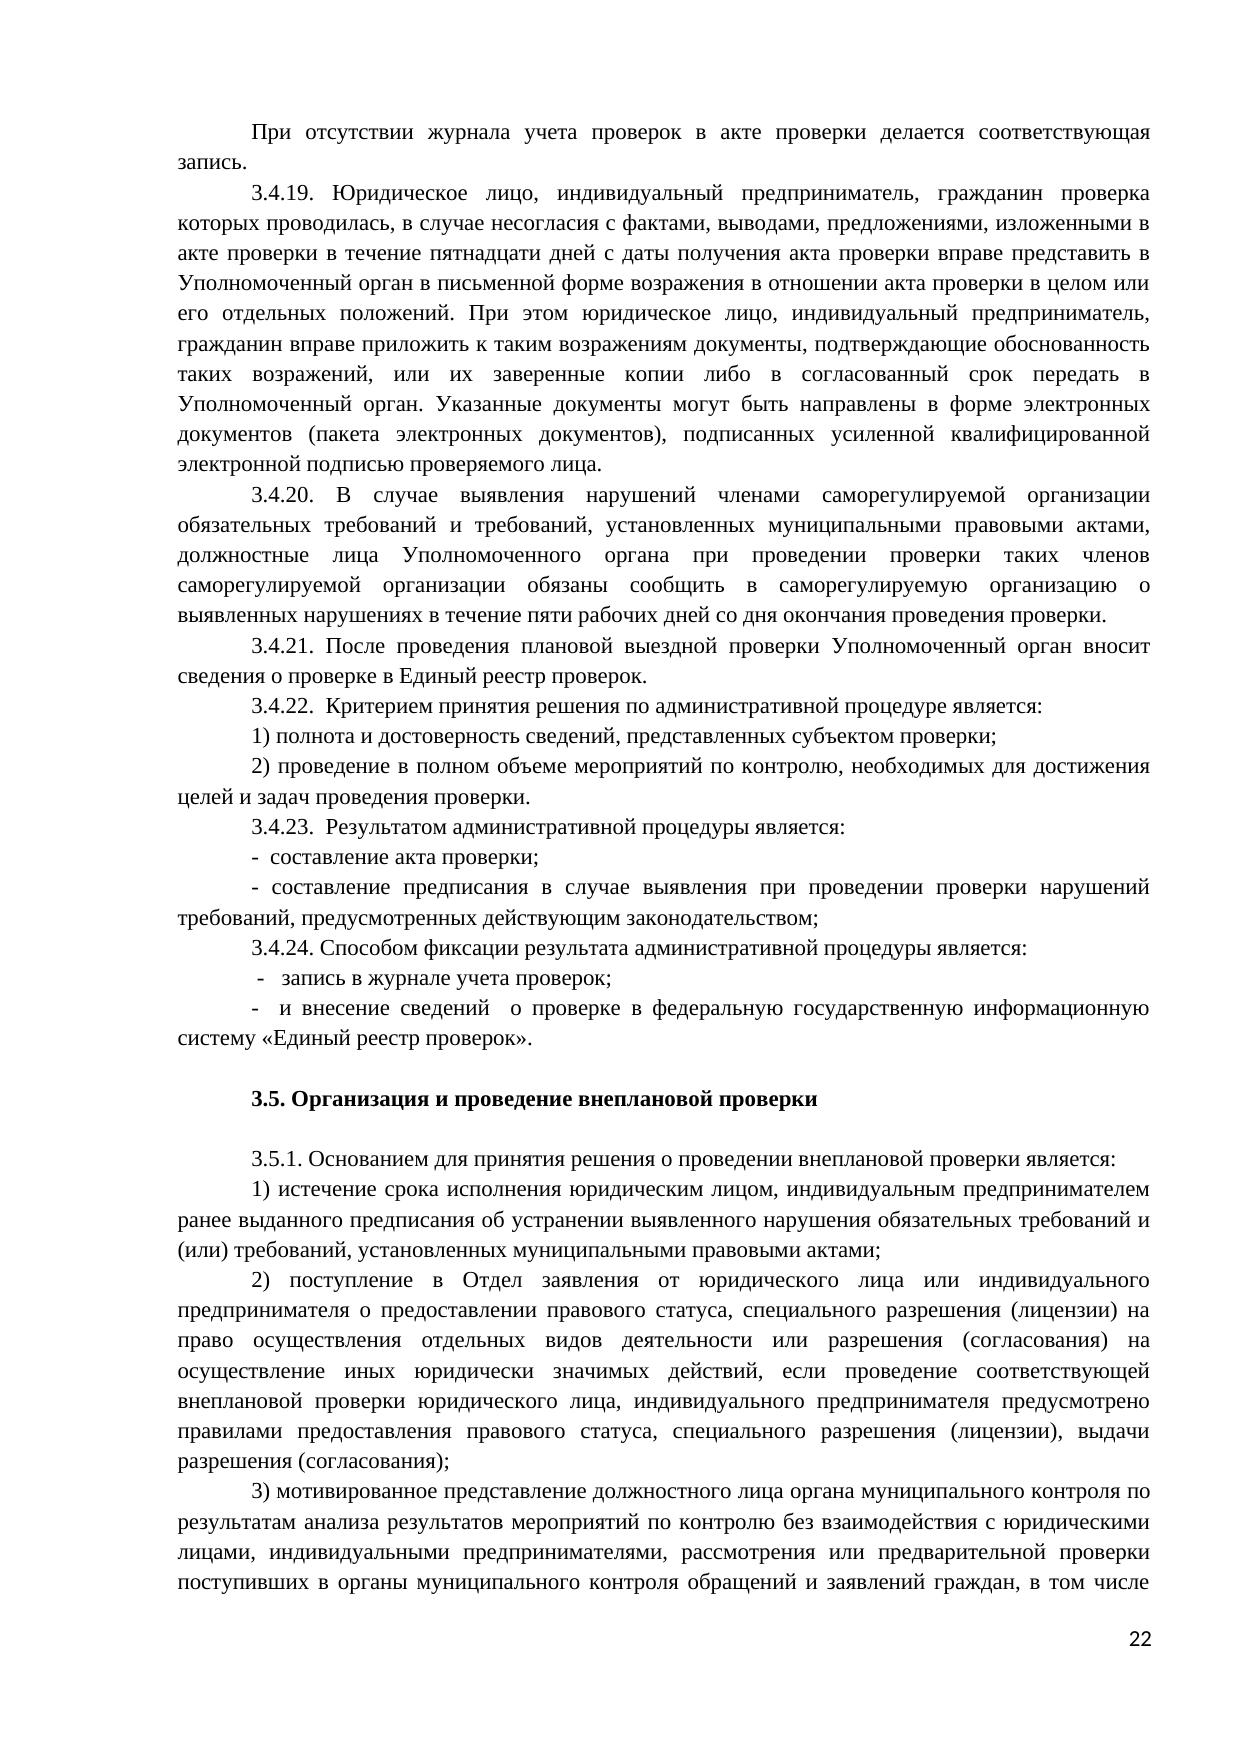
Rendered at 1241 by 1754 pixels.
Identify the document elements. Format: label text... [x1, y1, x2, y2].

text 3.4.24. Способом фиксации результата административной процедуры является: [177, 934, 1152, 960]
text 3.4.20. В случае выявления нарушений членами саморегулируемой организации обязательных требований и требований, установленных муниципальными правовыми актами, должностные лица Уполномоченного органа при проведении проверки таких членов саморегулируемой организации обязаны сообщить в саморегулируемую организацию о выявленных нарушениях в течение пяти рабочих дней со дня окончания проведения проверки. [177, 481, 1152, 628]
text 2) проведение в полном объеме мероприятий по контролю, необходимых для достижения целей и задач проведения проверки. [177, 752, 1152, 809]
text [177, 1477, 1152, 1594]
text - запись в журнале учета проверок; [177, 964, 1152, 990]
text 1) истечение срока исполнения юридическим лицом, индивидуальным предпринимателем ранее выданного предписания об устранении выявленного нарушения обязательных требований и (или) требований, установленных муниципальными правовыми актами; [177, 1175, 1152, 1262]
text - и внесение сведений о проверке в федеральную государственную информационную систему «Единый реестр проверок». [177, 994, 1152, 1051]
text 3.5. Организация и проведение внеплановой проверки [177, 1085, 1152, 1111]
text 3.5.1. Основанием для принятия решения о проведении внеплановой проверки является: [177, 1145, 1152, 1172]
text 2) поступление в Отдел заявления от юридического лица или индивидуального предпринимателя о предоставлении правового статуса, специального разрешения (лицензии) на право осуществления отдельных видов деятельности или разрешения (согласования) на осуществление иных юридически значимых действий, если проведение соответствующей внеплановой проверки юридического лица, индивидуального предпринимателя предусмотрено правилами предоставления правового статуса, специального разрешения (лицензии), выдачи разрешения (согласования); [177, 1266, 1152, 1474]
text 3.4.21. После проведения плановой выездной проверки Уполномоченный орган вносит сведения о проверке в Единый реестр проверок. [177, 632, 1152, 688]
text 3.4.23. Результатом административной процедуры является: [177, 813, 1152, 839]
text 3.4.22. Критерием принятия решения по административной процедуре является: [177, 692, 1152, 718]
text - составление предписания в случае выявления при проведении проверки нарушений требований, предусмотренных действующим законодательством; [177, 873, 1152, 930]
text - составление акта проверки; [177, 843, 1152, 869]
text 3.4.19. Юридическое лицо, индивидуальный предприниматель, гражданин проверка которых проводилась, в случае несогласия с фактами, выводами, предложениями, изложенными в акте проверки в течение пятнадцати дней с даты получения акта проверки вправе представить в Уполномоченный орган в письменной форме возражения в отношении акта проверки в целом или его отдельных положений. При этом юридическое лицо, индивидуальный предприниматель, гражданин вправе приложить к таким возражениям документы, подтверждающие обоснованность таких возражений, или их заверенные копии либо в согласованный срок передать в Уполномоченный орган. Указанные документы могут быть направлены в форме электронных документов (пакета электронных документов), подписанных усиленной квалифицированной электронной подписью проверяемого лица. [177, 178, 1152, 477]
text При отсутствии журнала учета проверок в акте проверки делается соответствующая запись. [177, 118, 1152, 175]
text 1) полнота и достоверность сведений, представленных субъектом проверки; [177, 722, 1152, 749]
